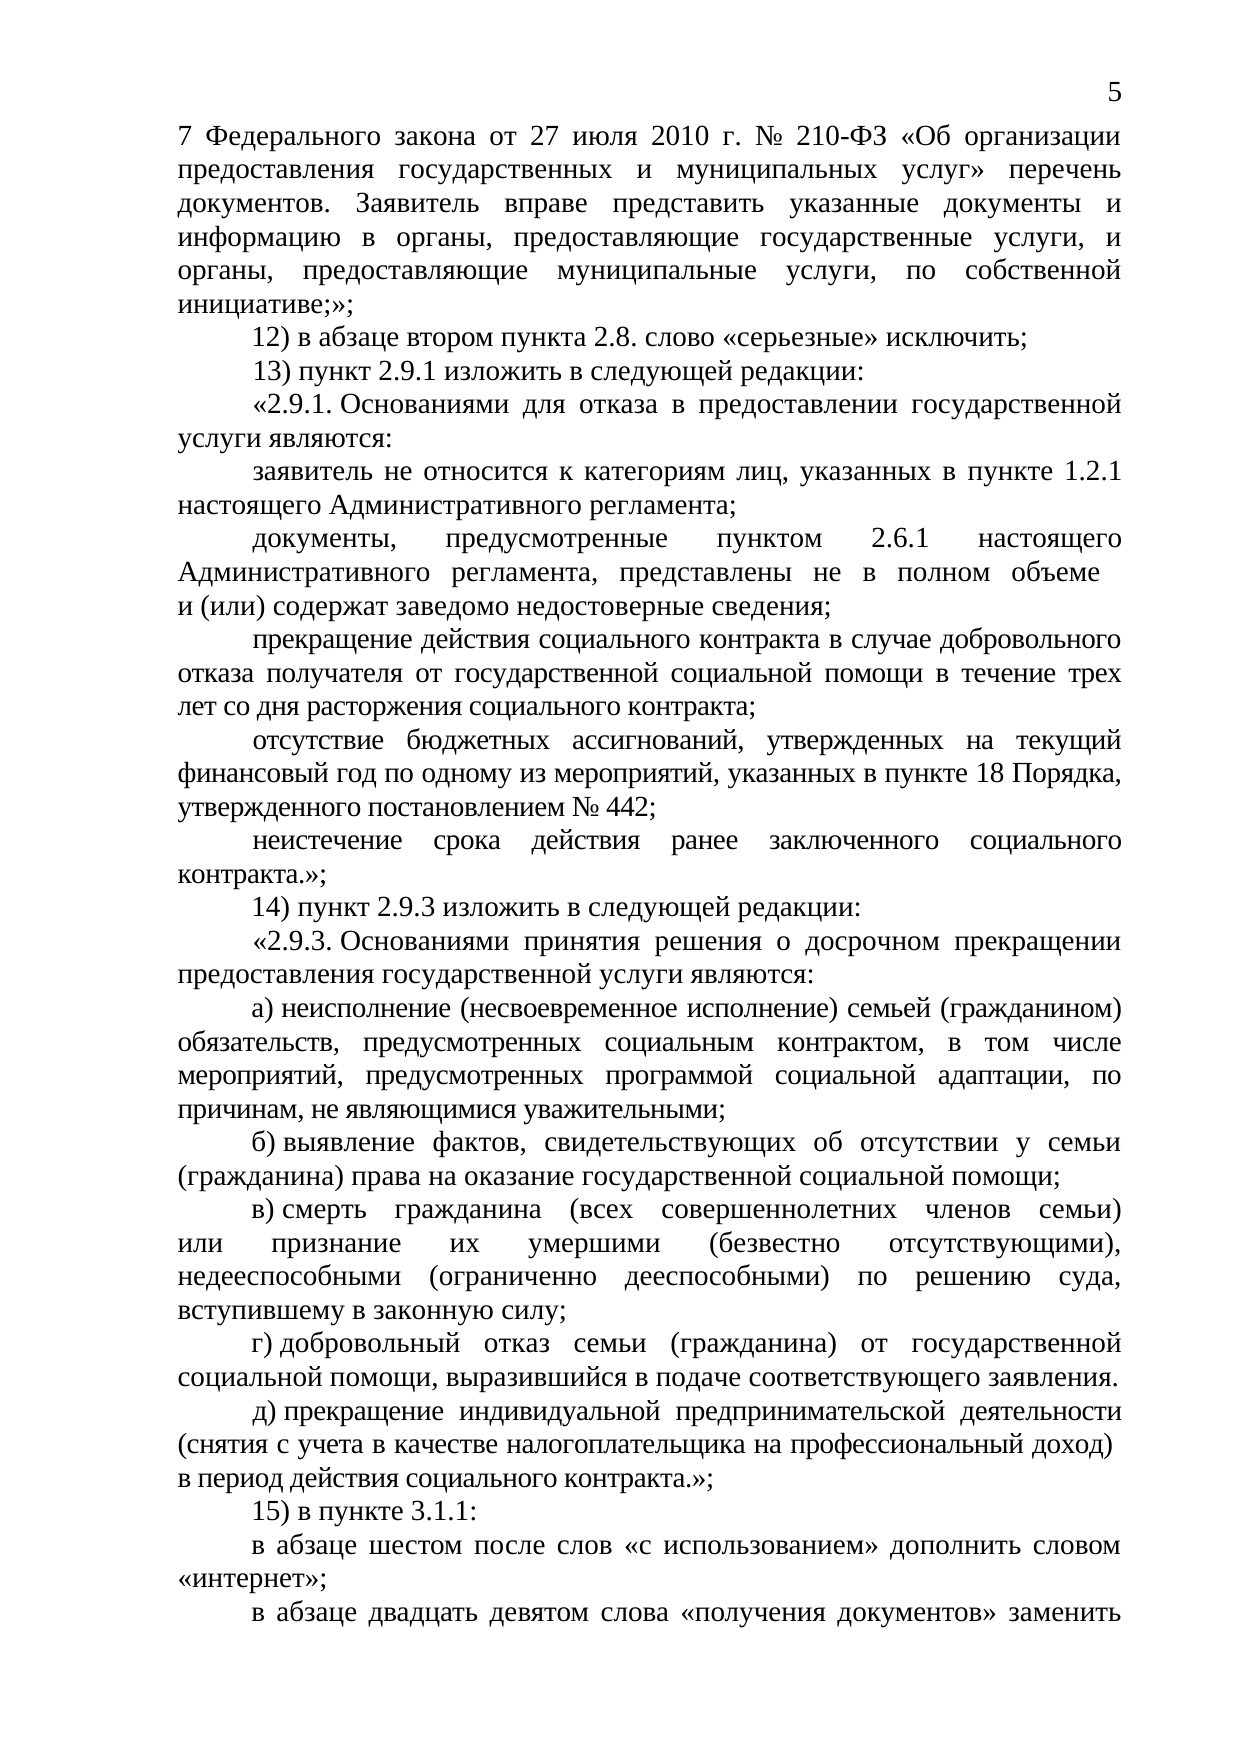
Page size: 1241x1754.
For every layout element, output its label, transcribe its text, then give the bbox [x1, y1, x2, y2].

text 15) в пункте 3.1.1: [177, 1493, 1122, 1527]
text г) добровольный отказ семьи (гражданина) от государственной социальной помощи, выразившийся в подаче соответствующего заявления. [177, 1326, 1122, 1393]
text «2.9.1. Основаниями для отказа в предоставлении государственной услуги являются: [177, 386, 1122, 453]
text заявитель не относится к категориям лиц, указанных в пункте 1.2.1 настоящего Административного регламента; [177, 453, 1122, 521]
text неистечение срока действия ранее заключенного социального контракта.»; [177, 822, 1122, 889]
text 12) в абзаце втором пункта 2.8. слово «серьезные» исключить; [177, 319, 1122, 353]
text д) прекращение индивидуальной предпринимательской деятельности (снятия с учета в качестве налогоплательщика на профессиональный доход) в период действия социального контракта.»; [177, 1393, 1122, 1493]
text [177, 118, 1122, 319]
text прекращение действия социального контракта в случае добровольного отказа получателя от государственной социальной помощи в течение трех лет со дня расторжения социального контракта; [177, 621, 1122, 722]
text «2.9.3. Основаниями принятия решения о досрочном прекращении предоставления государственной услуги являются: [177, 923, 1122, 990]
text документы, предусмотренные пунктом 2.6.1 настоящего Административного регламента, представлены не в полном объеме и (или) содержат заведомо недостоверные сведения; [177, 521, 1122, 621]
text 14) пункт 2.9.3 изложить в следующей редакции: [177, 889, 1122, 923]
text в абзаце шестом после слов «с использованием» дополнить словом «интернет»; [177, 1527, 1122, 1594]
text 13) пункт 2.9.1 изложить в следующей редакции: [177, 353, 1122, 386]
text в) смерть гражданина (всех совершеннолетних членов семьи) или признание их умершими (безвестно отсутствующими), недееспособными (ограниченно дееспособными) по решению суда, вступившему в законную силу; [177, 1191, 1122, 1326]
text б) выявление фактов, свидетельствующих об отсутствии у семьи (гражданина) права на оказание государственной социальной помощи; [177, 1124, 1122, 1191]
text отсутствие бюджетных ассигнований, утвержденных на текущий финансовый год по одному из мероприятий, указанных в пункте 18 Порядка, утвержденного постановлением № 442; [177, 722, 1122, 822]
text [177, 1594, 1122, 1627]
text а) неисполнение (несвоевременное исполнение) семьей (гражданином) обязательств, предусмотренных социальным контрактом, в том числе мероприятий, предусмотренных программой социальной адаптации, по причинам, не являющимися уважительными; [177, 990, 1122, 1124]
